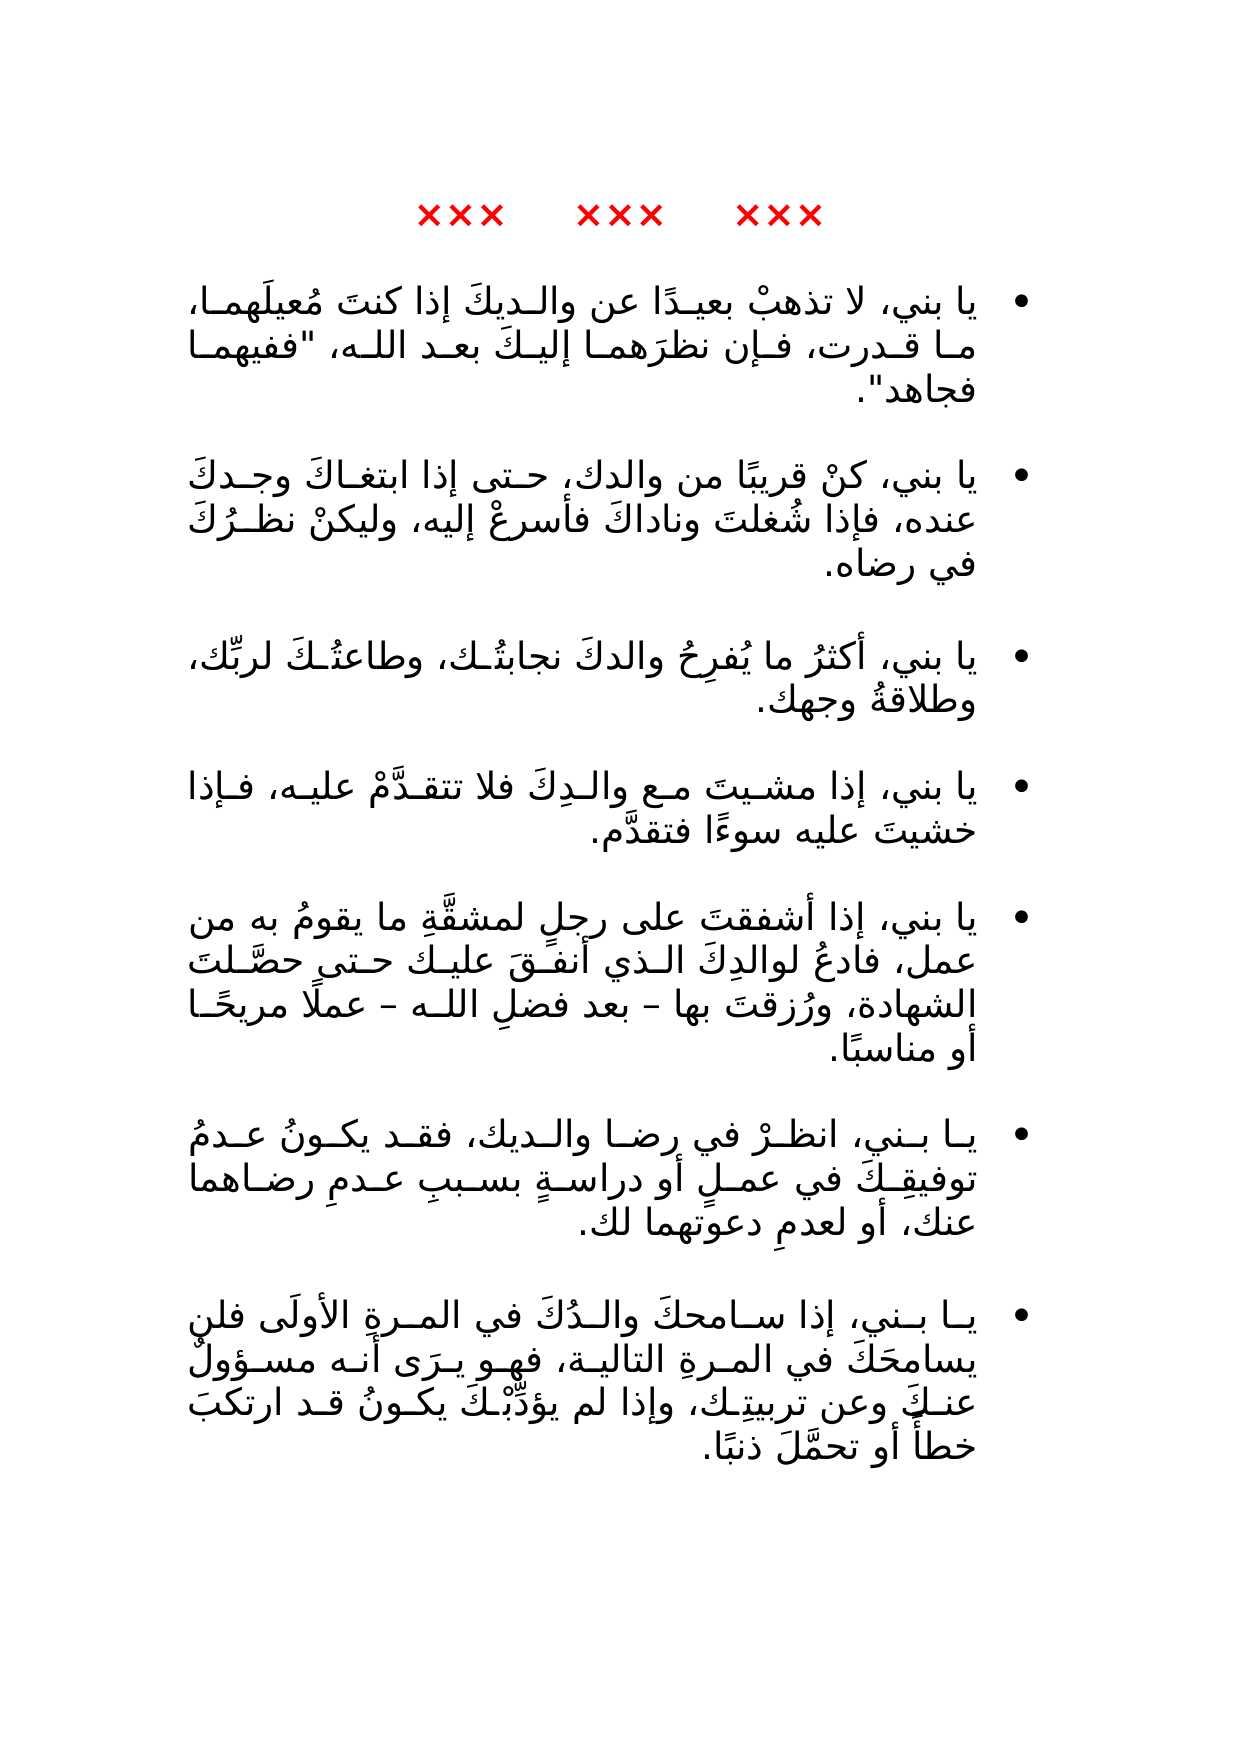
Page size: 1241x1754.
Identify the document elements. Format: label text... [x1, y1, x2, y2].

text ××× ××× ××× [187, 193, 1053, 237]
list يا بني، كنْ قريبًا من والدك، حتى إذا ابتغاكَ وجدكَ عنده، فإذا شُغلتَ وناداكَ فأسرعْ إليه، وليكنْ نظرُكَ في رضاه. [187, 454, 1015, 585]
list يا بني، لا تذهبْ بعيدًا عن والديكَ إذا كنتَ مُعيلَهما، ما قدرت، فإن نظرَهما إليكَ بعد الله، "ففيهما فجاهد". [187, 280, 1015, 411]
list يا بني، إذا أشفقتَ على رجلٍ لمشقَّةِ ما يقومُ به من عمل، فادعُ لوالدِكَ الذي أنفقَ عليك حتى حصَّلتَ الشهادة، ورُزقتَ بها – بعد فضلِ الله – عملًا مريحًا أو مناسبًا. [187, 895, 1015, 1070]
list يا بني، انظرْ في رضا والديك، فقد يكونُ عدمُ توفيقِكَ في عملٍ أو دراسةٍ بسببِ عدمِ رضاهما عنك، أو لعدمِ دعوتهما لك. [187, 1113, 1015, 1244]
list يا بني، أكثرُ ما يُفرِحُ والدكَ نجابتُك، وطاعتُكَ لربِّك، وطلاقةُ وجهك. [187, 634, 1015, 722]
list يا بني، إذا سامحكَ والدُكَ في المرةِ الأولَى فلن يسامحَكَ في المرةِ التالية، فهو يرَى أنه مسؤولٌ عنكَ وعن تربيتِك، وإذا لم يؤدِّبْكَ يكونُ قد ارتكبَ خطأً أو تحمَّلَ ذنبًا. [187, 1293, 1015, 1468]
list يا بني، إذا مشيتَ مع والدِكَ فلا تتقدَّمْ عليه، فإذا خشيتَ عليه سوءًا فتقدَّم. [187, 765, 1015, 852]
